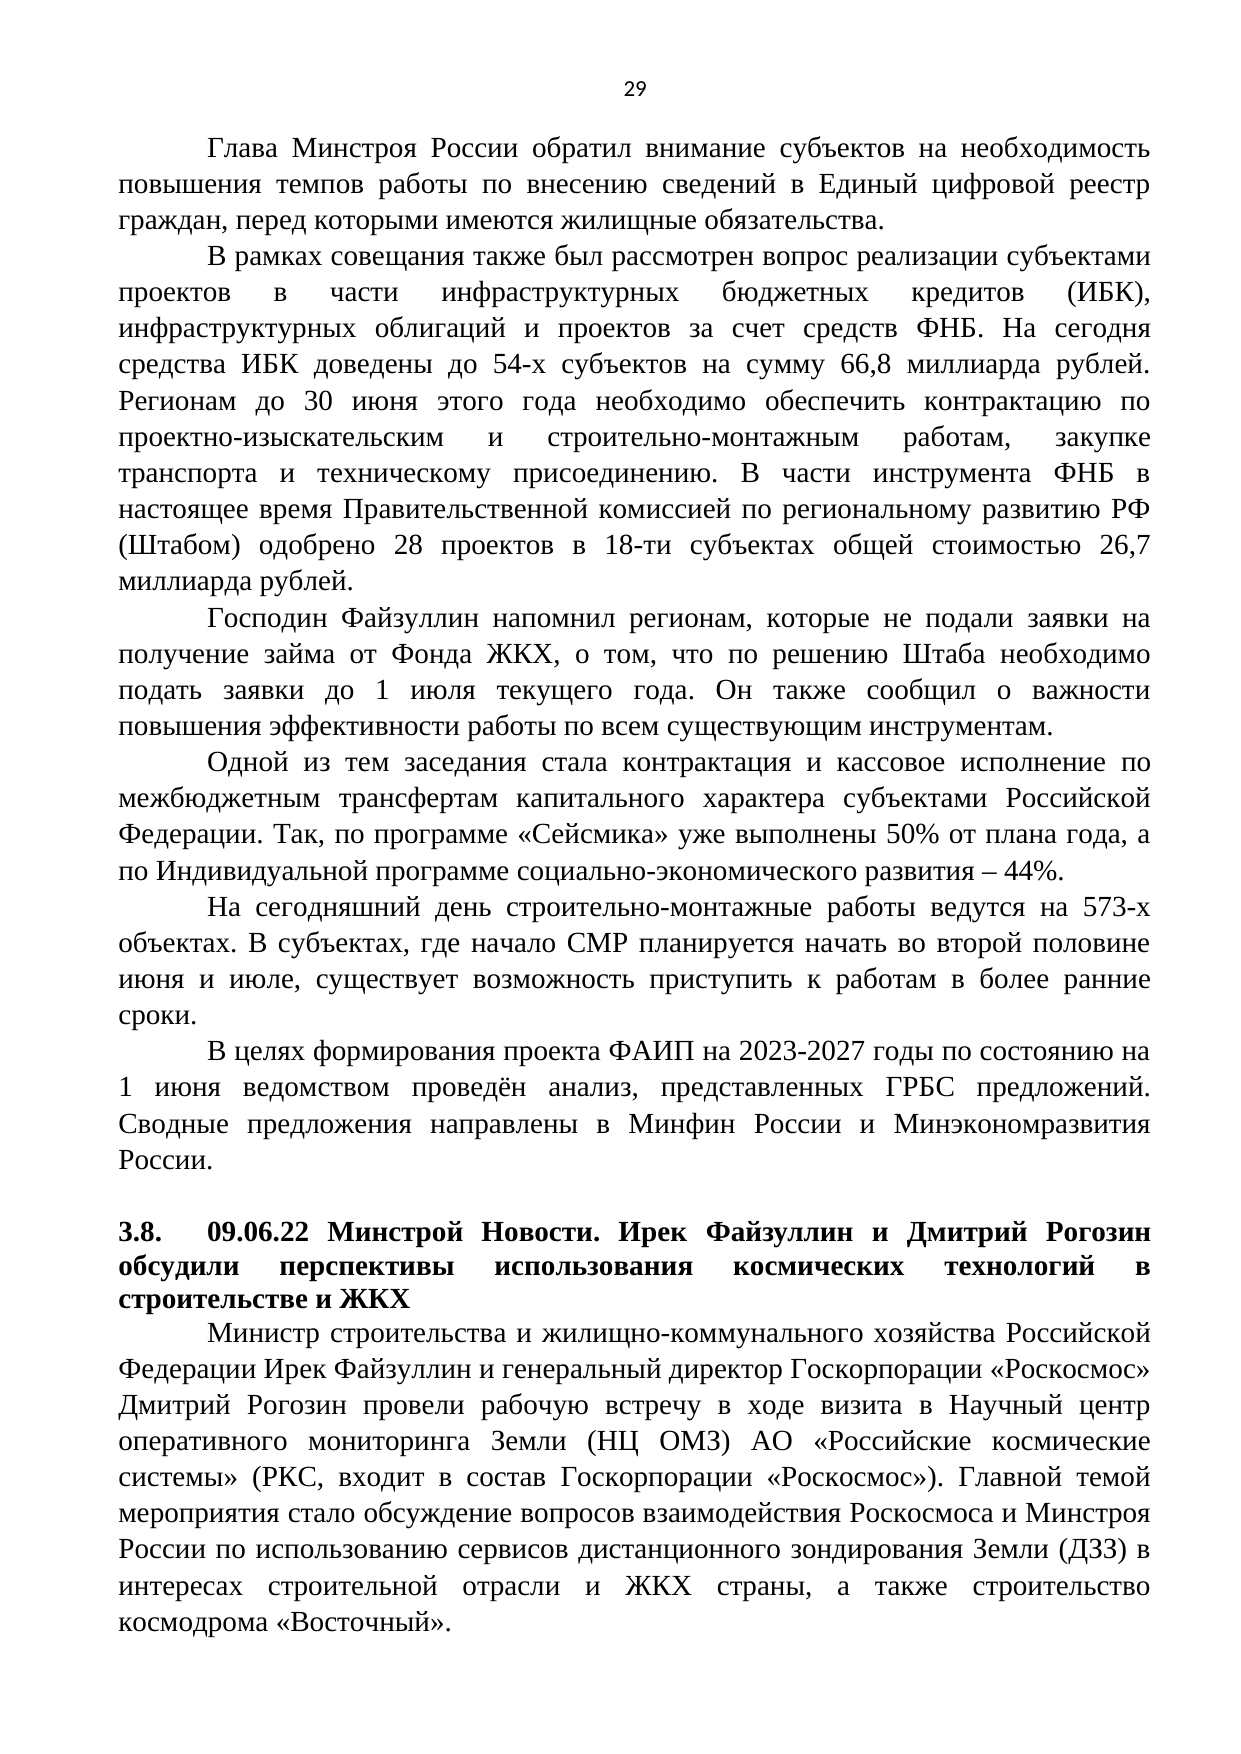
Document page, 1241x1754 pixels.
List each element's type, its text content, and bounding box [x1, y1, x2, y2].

text Министр строительства и жилищно-коммунального хозяйства Российской Федерации Ирек Файзуллин и генеральный директор Госкорпорации «Роскосмос» Дмитрий Рогозин провели рабочую встречу в ходе визита в Научный центр оперативного мониторинга Земли (НЦ ОМЗ) АО «Российские космические системы» (РКС, входит в состав Госкорпорации «Роскосмос»). Главной темой мероприятия стало обсуждение вопросов взаимодействия Роскосмоса и Минстроя России по использованию сервисов дистанционного зондирования Земли (ДЗЗ) в интересах строительной отрасли и ЖКХ страны, а также строительство космодрома «Восточный». [118, 1315, 1152, 1637]
text В целях формирования проекта ФАИП на 2023-2027 годы по состоянию на 1 июня ведомством проведён анализ, представленных ГРБС предложений. Сводные предложения направлены в Минфин России и Минэкономразвития России. [118, 1033, 1152, 1175]
text В рамках совещания также был рассмотрен вопрос реализации субъектами проектов в части инфраструктурных бюджетных кредитов (ИБК), инфраструктурных облигаций и проектов за счет средств ФНБ. На сегодня средства ИБК доведены до 54-х субъектов на сумму 66,8 миллиарда рублей. Регионам до 30 июня этого года необходимо обеспечить контрактацию по проектно-изыскательским и строительно-монтажным работам, закупке транспорта и техническому присоединению. В части инструмента ФНБ в настоящее время Правительственной комиссией по региональному развитию РФ (Штабом) одобрено 28 проектов в 18-ти субъектах общей стоимостью 26,7 миллиарда рублей. [118, 238, 1152, 597]
text На сегодняшний день строительно-монтажные работы ведутся на 573-х объектах. В субъектах, где начало СМР планируется начать во второй половине июня и июле, существует возможность приступить к работам в более ранние сроки. [118, 889, 1152, 1031]
text Господин Файзуллин напомнил регионам, которые не подали заявки на получение займа от Фонда ЖКХ, о том, что по решению Штаба необходимо подать заявки до 1 июля текущего года. Он также сообщил о важности повышения эффективности работы по всем существующим инструментам. [118, 600, 1152, 742]
text Глава Минстроя России обратил внимание субъектов на необходимость повышения темпов работы по внесению сведений в Единый цифровой реестр граждан, перед которыми имеются жилищные обязательства. [118, 130, 1152, 236]
subtitle 09.06.22 Минстрой Новости. Ирек Файзуллин и Дмитрий Рогозин обсудили перспективы использования космических технологий в строительстве и ЖКХ [118, 1214, 1152, 1315]
text Одной из тем заседания стала контрактация и кассовое исполнение по межбюджетным трансфертам капитального характера субъектами Российской Федерации. Так, по программе «Сейсмика» уже выполнены 50% от плана года, а по Индивидуальной программе социально-экономического развития – 44%. [118, 744, 1152, 886]
